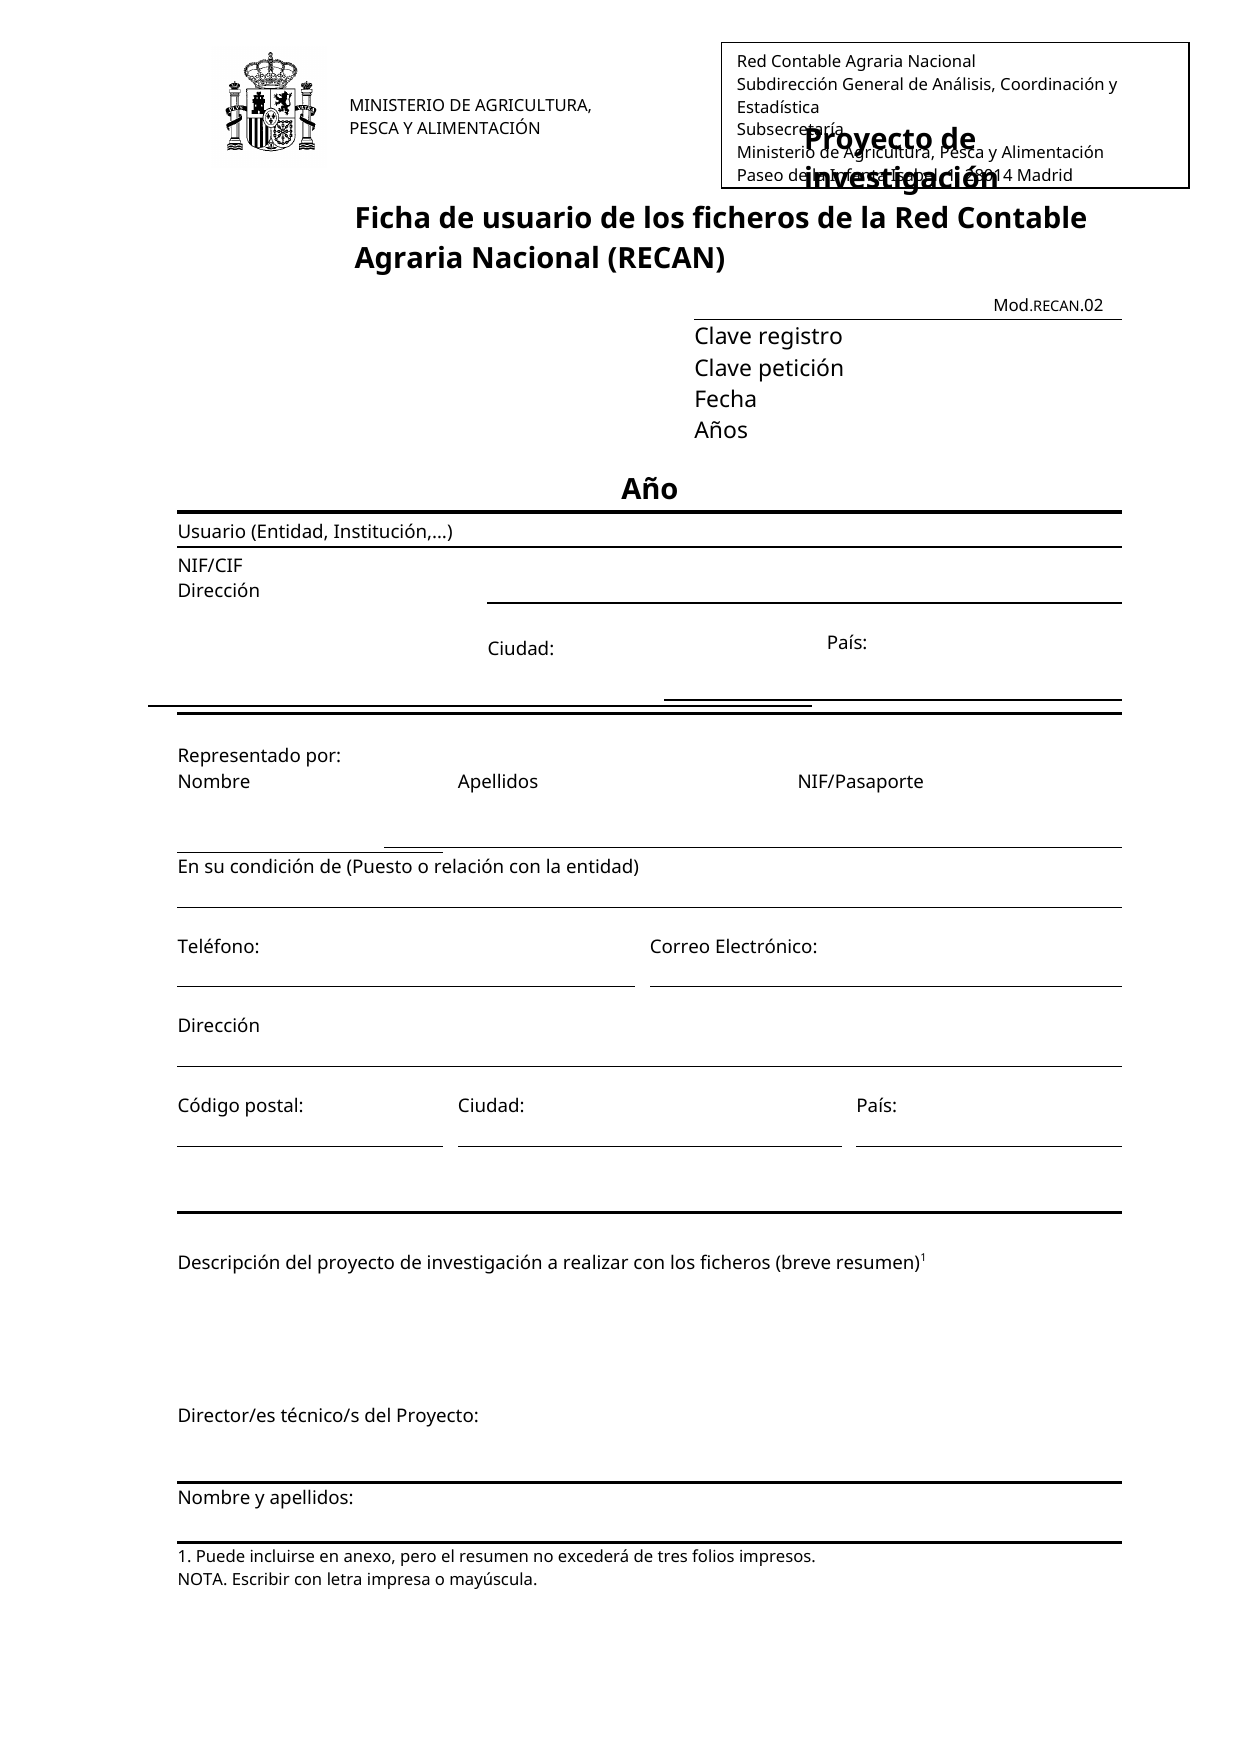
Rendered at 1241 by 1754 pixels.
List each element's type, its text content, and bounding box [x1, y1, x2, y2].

text Código postal: [177, 1092, 443, 1118]
text NOTA. Escribir con letra impresa o mayúscula. [177, 1567, 1122, 1590]
text Nombre [177, 768, 443, 793]
text Dirección [177, 1013, 1122, 1038]
text País: [856, 1092, 1122, 1118]
text Representado por: [177, 742, 443, 768]
text Dirección [177, 577, 472, 603]
text Usuario (Entidad, Institución,…) [177, 518, 1122, 546]
text Años [694, 414, 1122, 445]
text Apellidos [458, 768, 782, 793]
text NIF/Pasaporte [797, 768, 1122, 793]
text En su condición de (Puesto o relación con la entidad) [177, 853, 1122, 879]
text Mod.RECAN.02 [694, 277, 1122, 319]
text País: [827, 629, 1122, 655]
text Director/es técnico/s del Proyecto: [177, 1402, 1122, 1428]
text Correo Electrónico: [649, 933, 1122, 959]
text Teléfono: [177, 933, 635, 959]
text Proyecto de investigación [354, 118, 1122, 197]
text Clave registro [694, 320, 1122, 351]
text Clave petición [694, 351, 1122, 383]
text Ficha de usuario de los ficheros de la Red Contable Agraria Nacional (RECAN) [354, 197, 1122, 277]
text NIF/CIF [177, 552, 472, 577]
text Ciudad: [487, 635, 812, 661]
text Fecha [694, 383, 1122, 414]
text Nombre y apellidos: [177, 1484, 1122, 1510]
text Descripción del proyecto de investigación a realizar con los ficheros (breve resumen)1 [177, 1214, 1122, 1275]
text 1. Puede incluirse en anexo, pero el resumen no excederá de tres folios impresos. [177, 1544, 1122, 1567]
text Ciudad: [458, 1092, 842, 1118]
picture [211, 46, 327, 168]
text Año [177, 468, 1122, 510]
